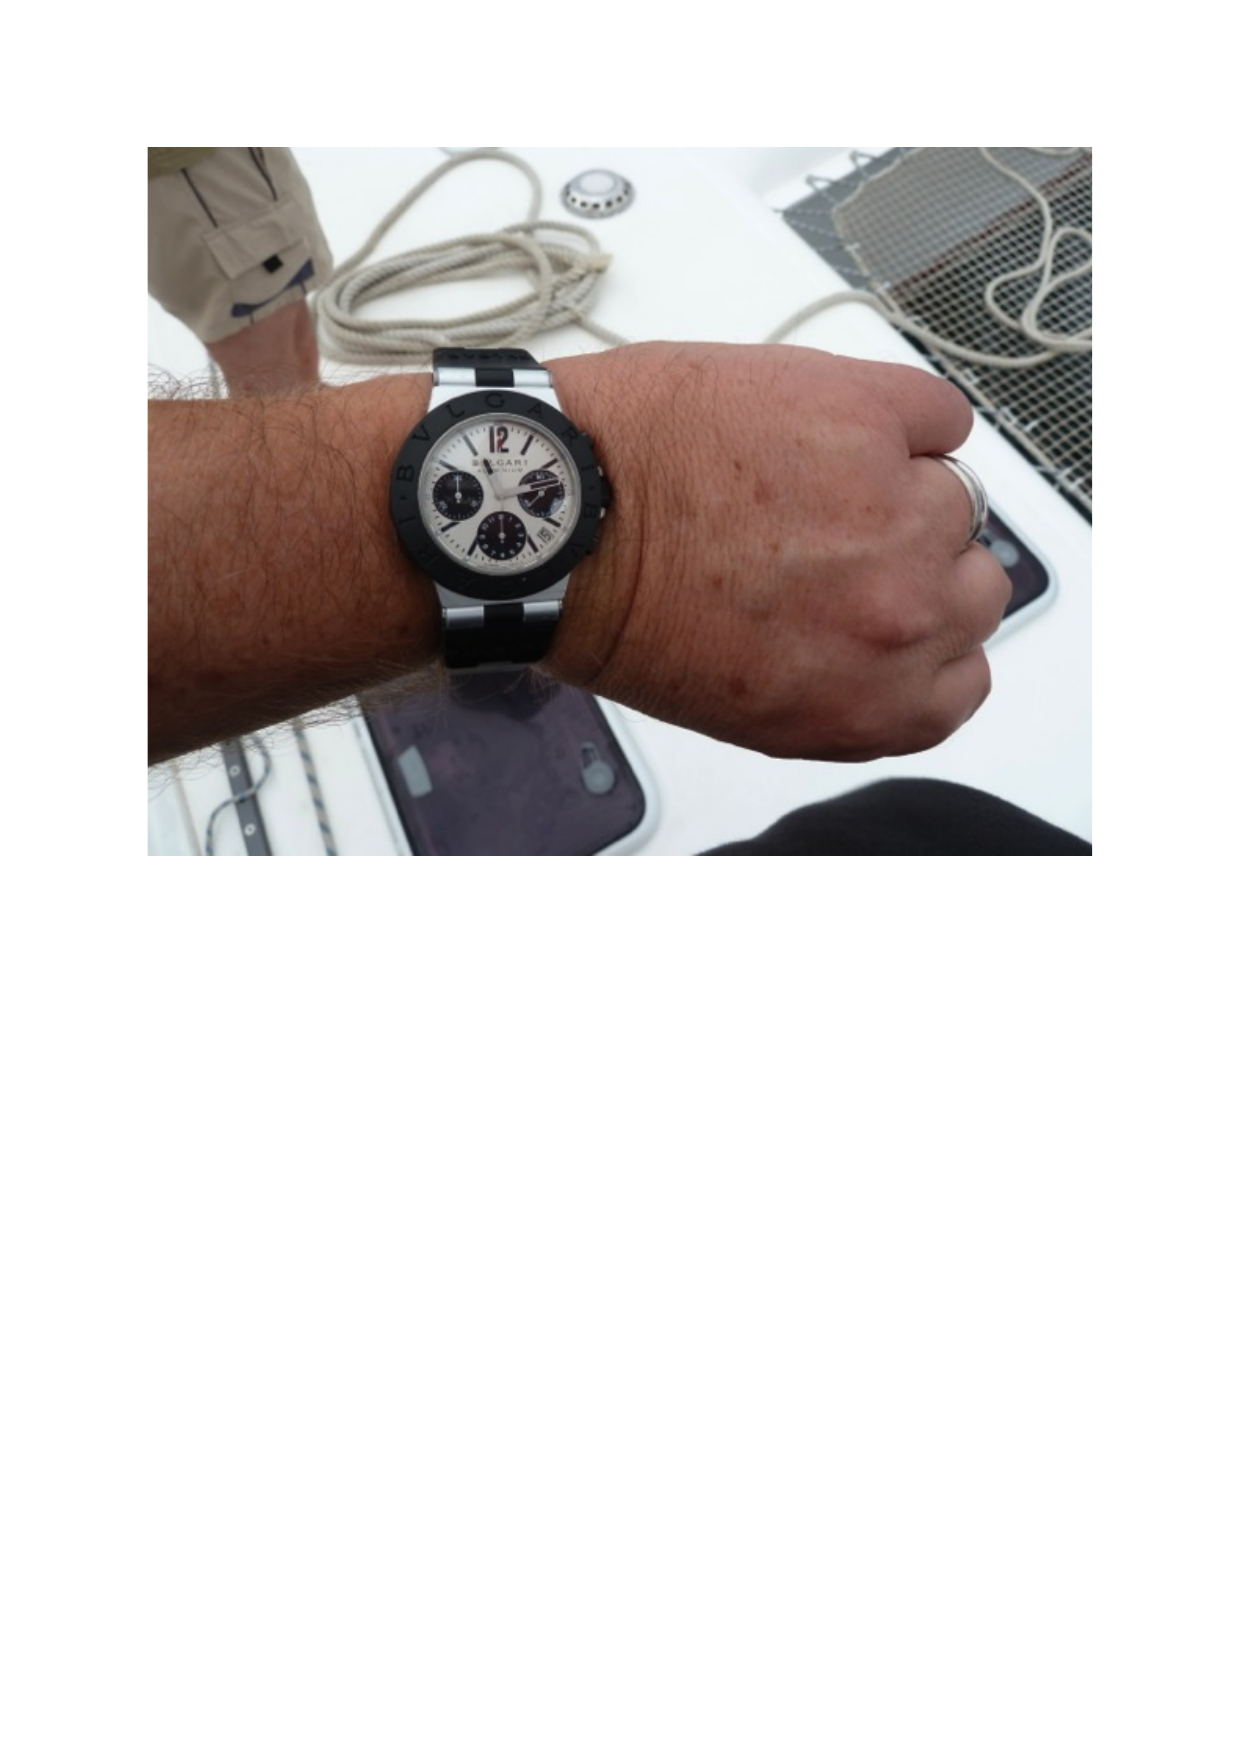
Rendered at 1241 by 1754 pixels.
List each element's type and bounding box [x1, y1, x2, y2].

picture [147, 147, 1093, 856]
